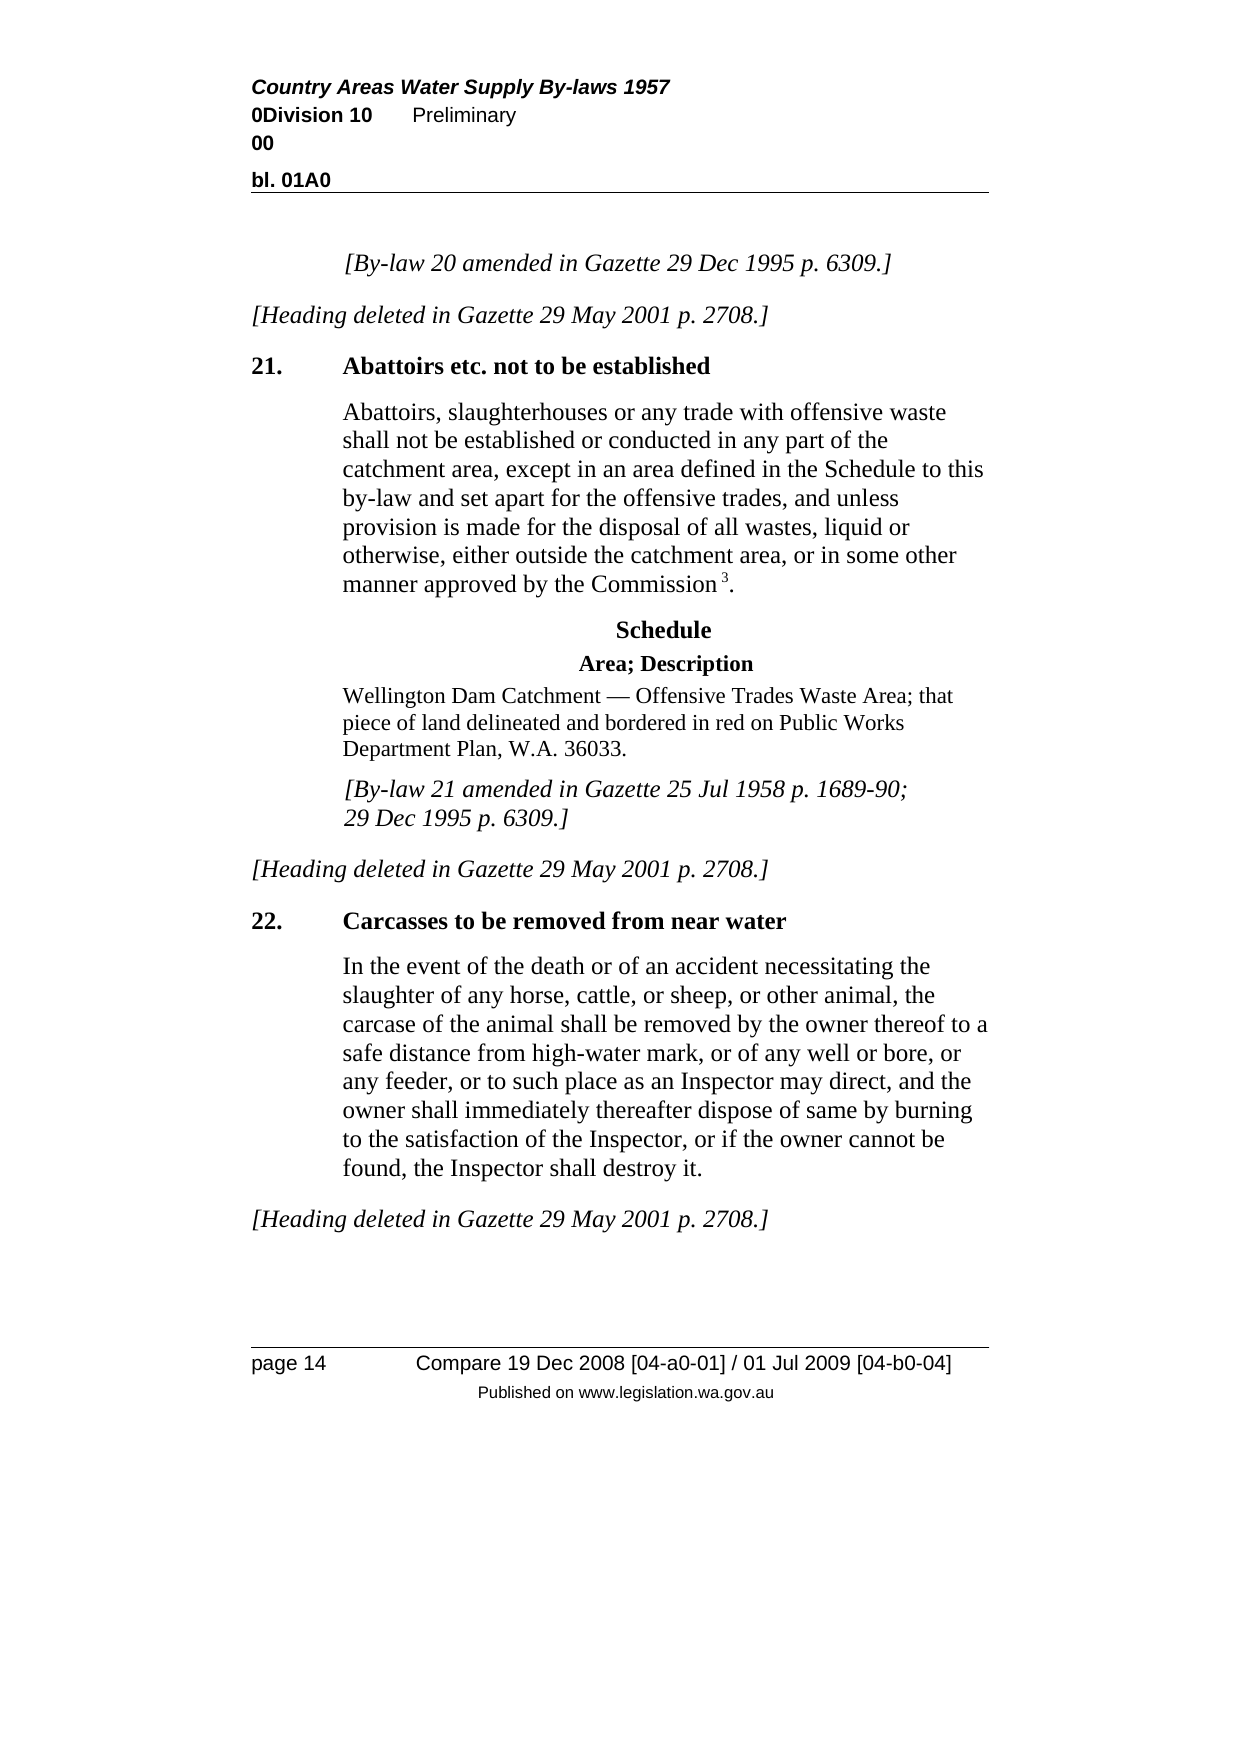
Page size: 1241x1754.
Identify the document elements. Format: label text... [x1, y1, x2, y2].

text [By-law 20 amended in Gazette 29 Dec 1995 p. 6309.] [251, 248, 989, 277]
text [Heading deleted in Gazette 29 May 2001 p. 2708.] [251, 1204, 989, 1233]
text [By-law 21 amended in Gazette 25 Jul 1958 p. 1689-90; 29 Dec 1995 p. 6309.] [251, 774, 989, 831]
text [Heading deleted in Gazette 29 May 2001 p. 2708.] [251, 854, 989, 883]
subtitle 21. Abattoirs etc. not to be established [251, 351, 989, 380]
subtitle 22. Carcasses to be removed from near water [251, 906, 989, 935]
table_header Area; Description [331, 644, 1001, 676]
text In the event of the death or of an accident necessitating the slaughter of any horse, cattle, or sheep, or other animal, the carcase of the animal shall be removed by the owner thereof to a safe distance from high-water mark, or of any well or bore, or any feeder, or to such place as an Inspector may direct, and the owner shall immediately thereafter dispose of same by burning to the satisfaction of the Inspector, or if the owner cannot be found, the Inspector shall destroy it. [251, 951, 989, 1181]
text Abattoirs, slaughterhouses or any trade with offensive waste shall not be established or conducted in any part of the catchment area, except in an area defined in the Schedule to this by-law and set apart for the offensive trades, and unless provision is made for the disposal of all wastes, liquid or otherwise, either outside the catchment area, or in some other manner approved by the Commission 3. [251, 397, 989, 598]
text [Heading deleted in Gazette 29 May 2001 p. 2708.] [251, 300, 989, 328]
subtitle Schedule [338, 615, 988, 643]
table_cell Wellington Dam Catchment — Offensive Trades Waste Area; that piece of land delineated and bordered in red on Public Works Department Plan, W.A. 36033. [331, 676, 1001, 761]
